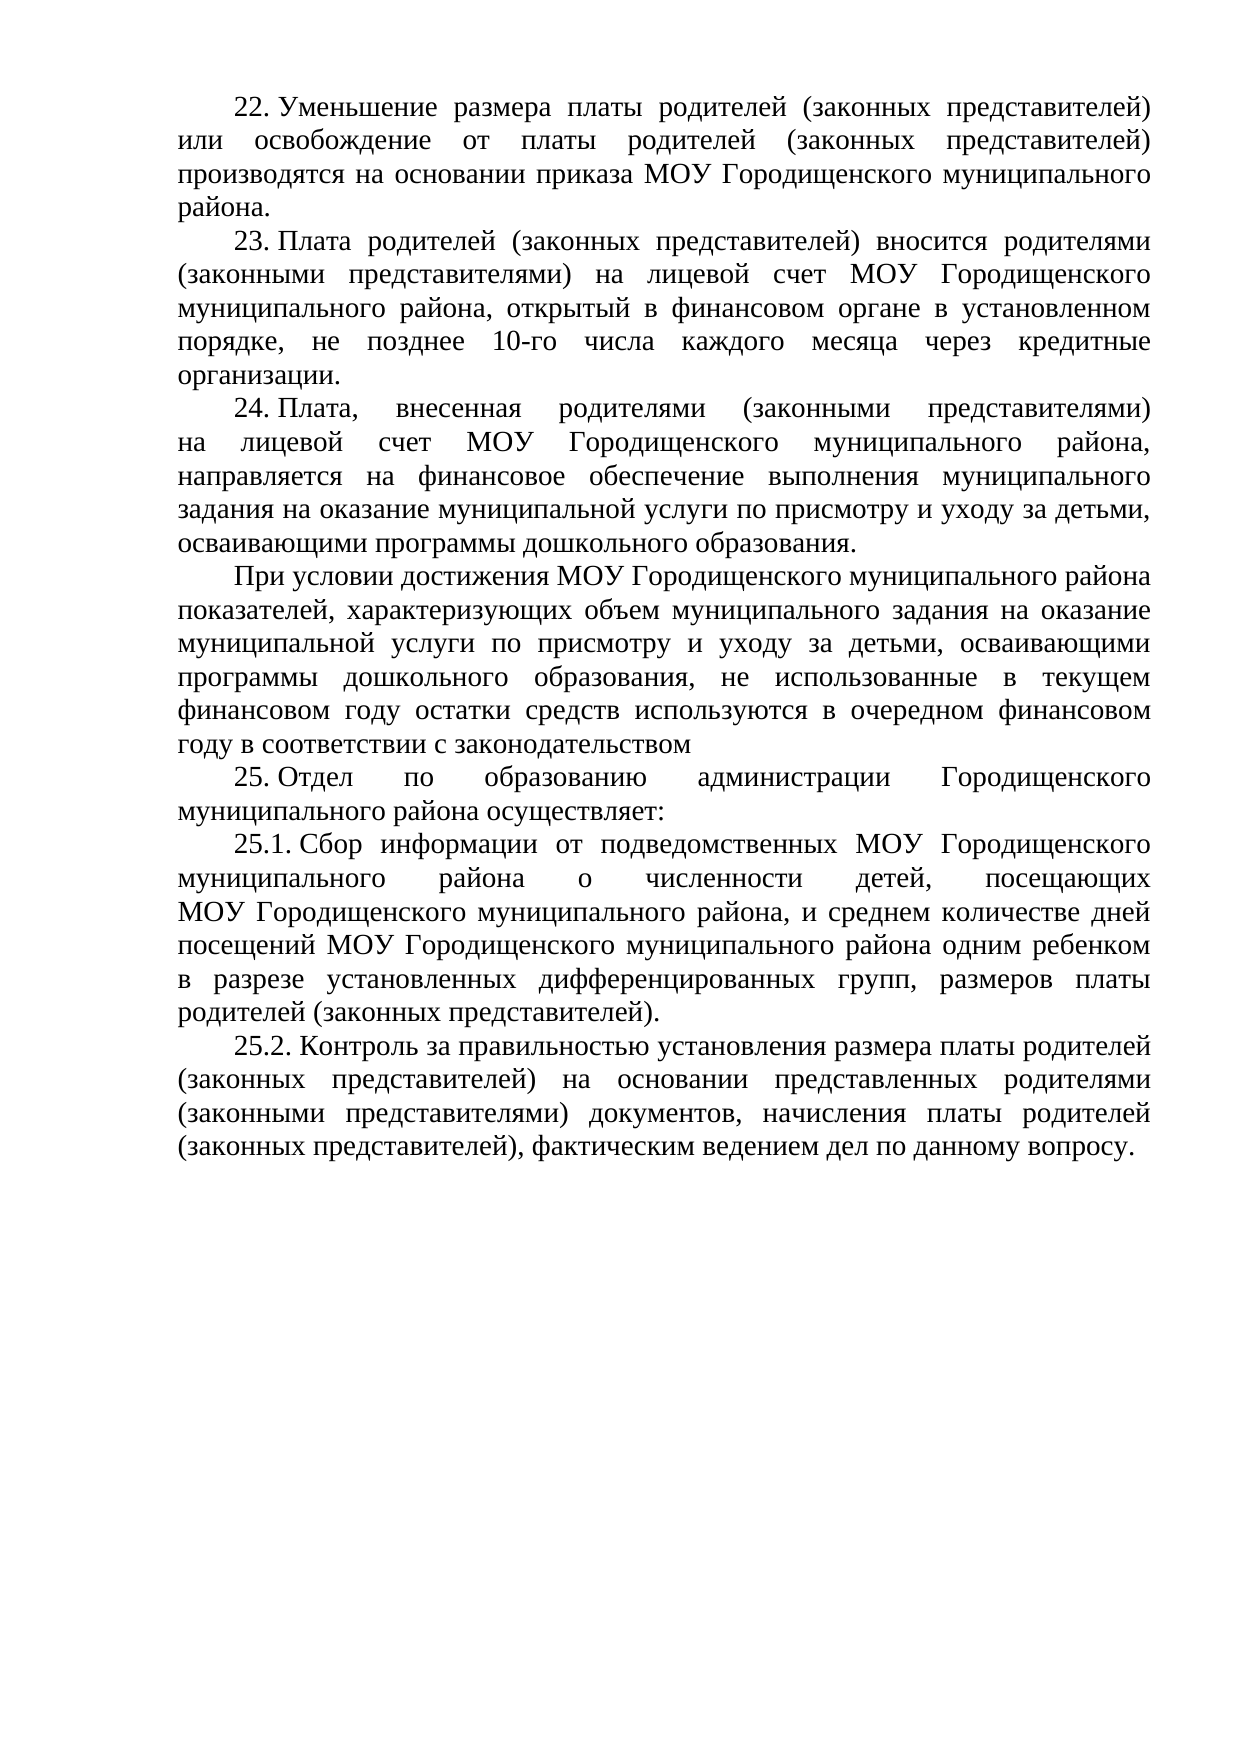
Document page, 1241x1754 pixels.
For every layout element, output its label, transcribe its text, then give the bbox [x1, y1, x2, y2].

text 25.2. Контроль за правильностью установления размера платы родителей (законных представителей) на основании представленных родителями (законными представителями) документов, начисления платы родителей (законных представителей), фактическим ведением дел по данному вопросу. [177, 1028, 1152, 1162]
text 25.1. Сбор информации от подведомственных МОУ Городищенского муниципального района о численности детей, посещающих МОУ Городищенского муниципального района, и среднем количестве дней посещений МОУ Городищенского муниципального района одним ребенком в разрезе установленных дифференцированных групп, размеров платы родителей (законных представителей). [177, 827, 1152, 1028]
text 25. Отдел по образованию администрации Городищенского муниципального района осуществляет: [177, 759, 1152, 827]
text При условии достижения МОУ Городищенского муниципального района показателей, характеризующих объем муниципального задания на оказание муниципальной услуги по присмотру и уходу за детьми, осваивающими программы дошкольного образования, не использованные в текущем финансовом году остатки средств используются в очередном финансовом году в соответствии с законодательством [177, 558, 1152, 759]
text 22. Уменьшение размера платы родителей (законных представителей) или освобождение от платы родителей (законных представителей) производятся на основании приказа МОУ Городищенского муниципального района. [177, 89, 1152, 223]
text 23. Плата родителей (законных представителей) вносится родителями (законными представителями) на лицевой счет МОУ Городищенского муниципального района, открытый в финансовом органе в установленном порядке, не позднее 10-го числа каждого месяца через кредитные организации. [177, 223, 1152, 391]
text 24. Плата, внесенная родителями (законными представителями) на лицевой счет МОУ Городищенского муниципального района, направляется на финансовое обеспечение выполнения муниципального задания на оказание муниципальной услуги по присмотру и уходу за детьми, осваивающими программы дошкольного образования. [177, 391, 1152, 558]
